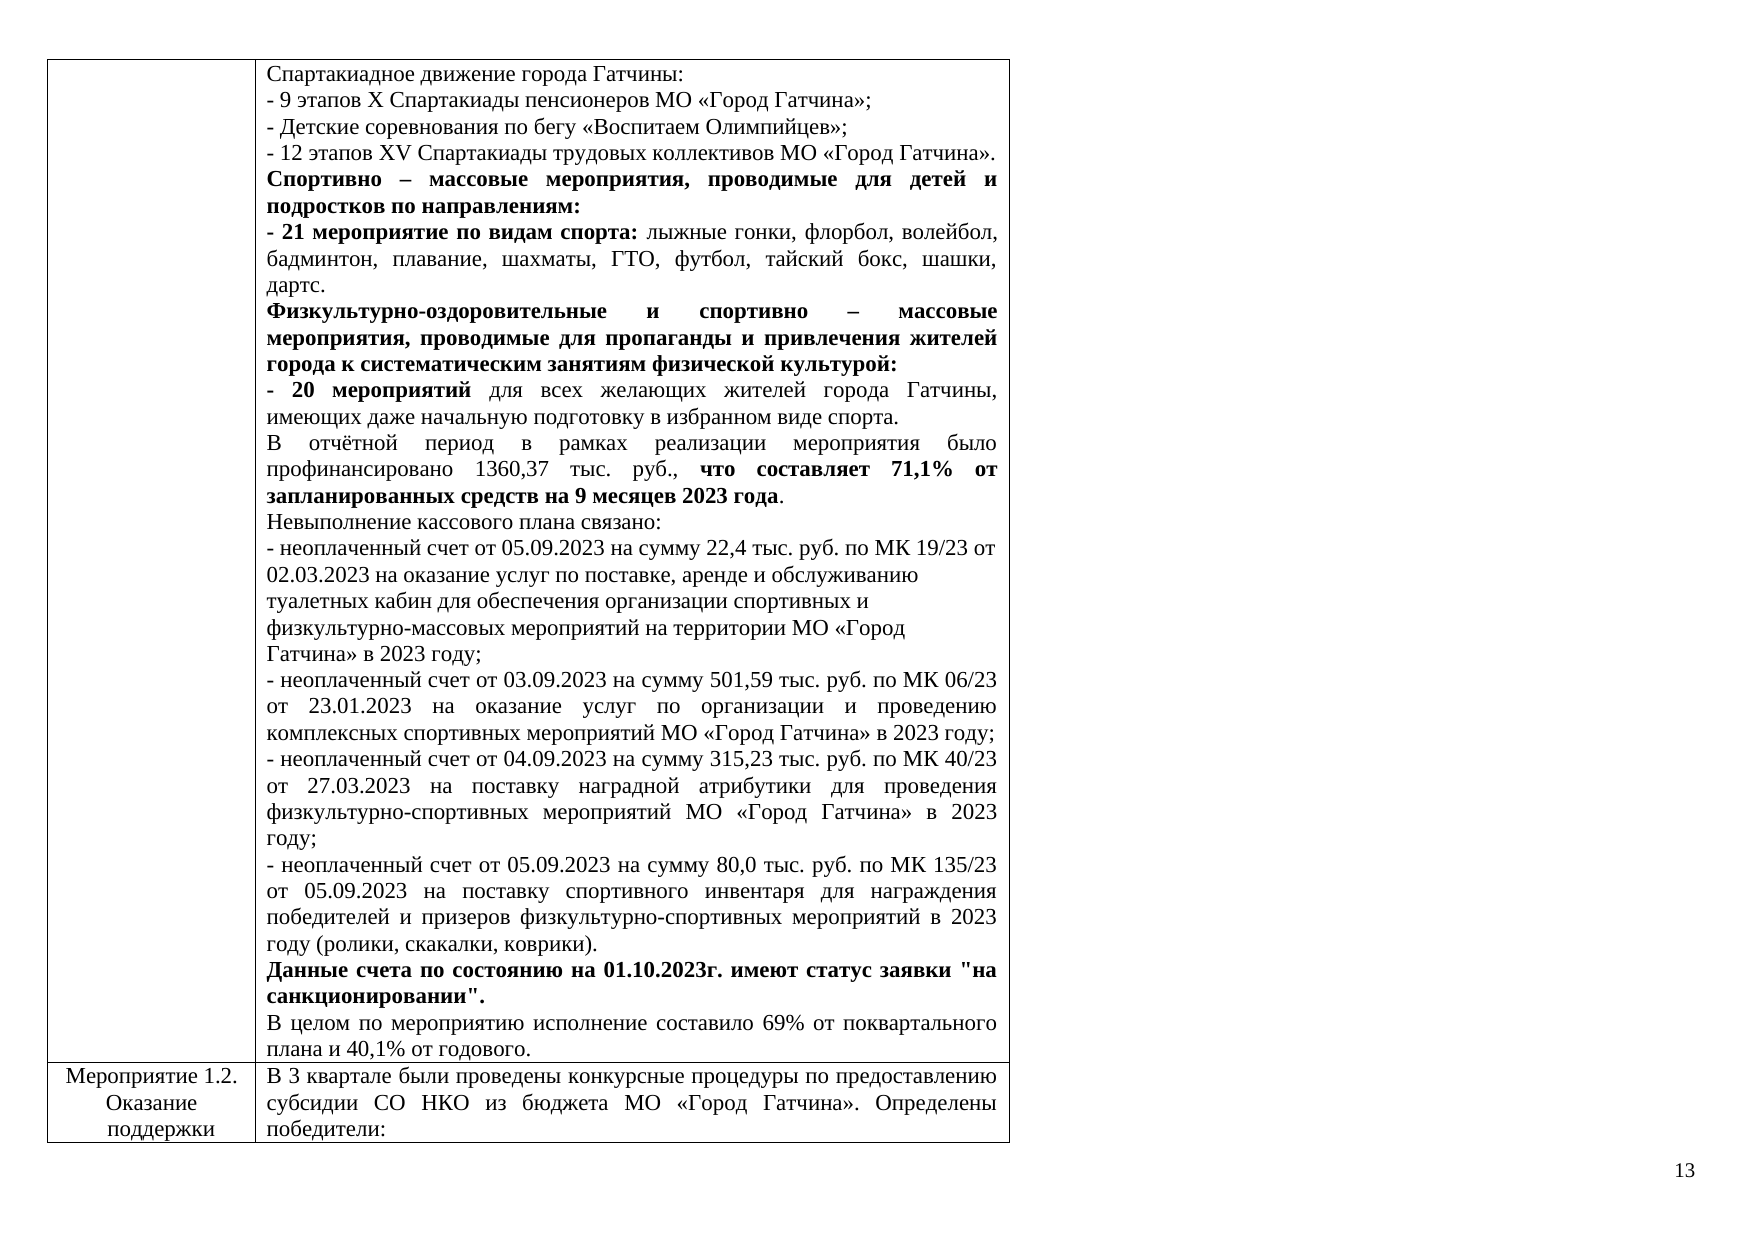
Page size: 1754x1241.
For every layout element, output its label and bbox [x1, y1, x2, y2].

table_cell [256, 1063, 1009, 1142]
table_cell [48, 1063, 255, 1142]
table_cell [256, 60, 1009, 1062]
table_cell [48, 60, 255, 1062]
